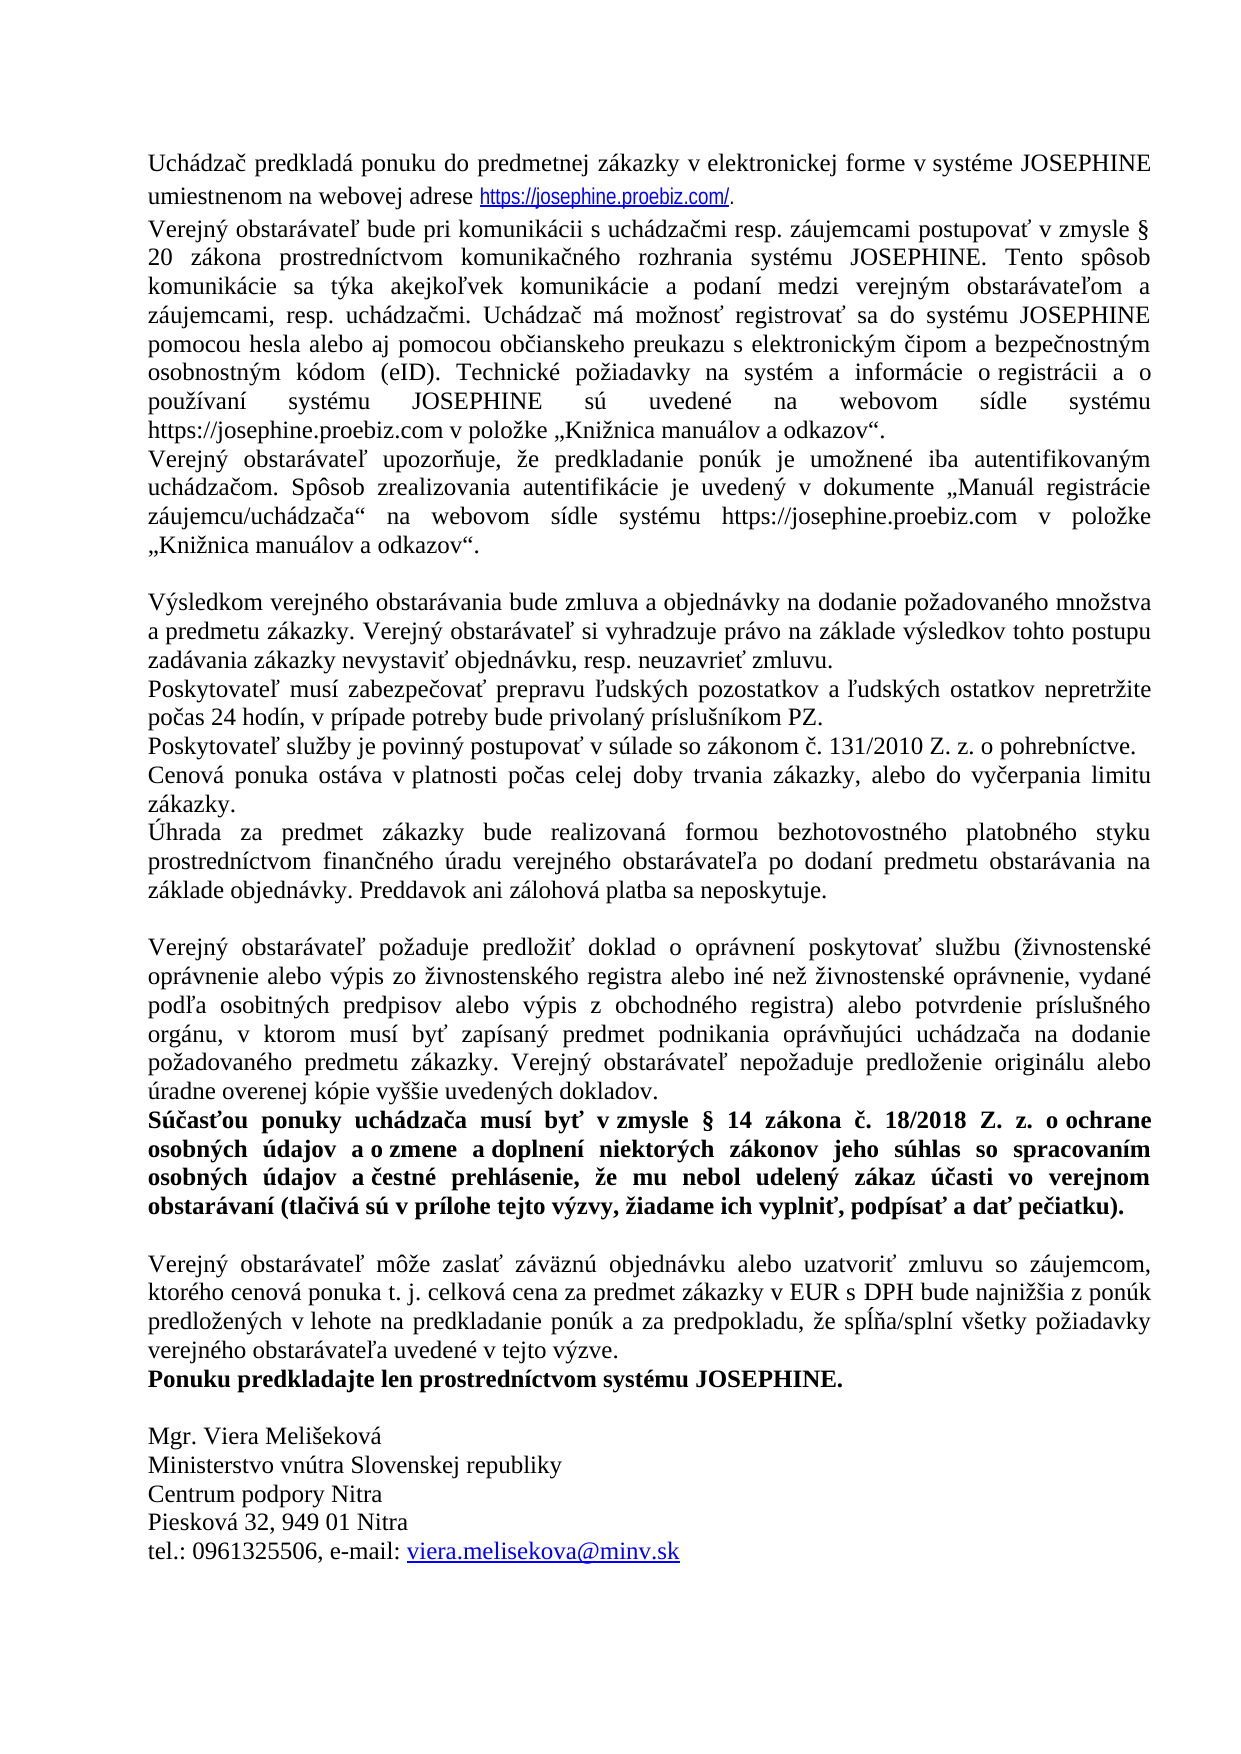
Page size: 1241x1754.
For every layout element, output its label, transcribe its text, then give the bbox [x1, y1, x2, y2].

text Verejný obstarávateľ požaduje predložiť doklad o oprávnení poskytovať službu (živnostenské oprávnenie alebo výpis zo živnostenského registra alebo iné než živnostenské oprávnenie, vydané podľa osobitných predpisov alebo výpis z obchodného registra) alebo potvrdenie príslušného orgánu, v ktorom musí byť zapísaný predmet podnikania oprávňujúci uchádzača na dodanie požadovaného predmetu zákazky. Verejný obstarávateľ nepožaduje predloženie originálu alebo úradne overenej kópie vyššie uvedených dokladov. [148, 932, 1152, 1105]
text Ministerstvo vnútra Slovenskej republiky [148, 1450, 1152, 1479]
text Poskytovateľ služby je povinný postupovať v súlade so zákonom č. 131/2010 Z. z. o pohrebníctve. [148, 731, 1152, 760]
text Ponuku predkladajte len prostredníctvom systému JOSEPHINE. [148, 1364, 1152, 1392]
text Centrum podpory Nitra [148, 1479, 1152, 1507]
text Súčasťou ponuky uchádzača musí byť v zmysle § 14 zákona č. 18/2018 Z. z. o ochrane osobných údajov a o zmene a doplnení niektorých zákonov jeho súhlas so spracovaním osobných údajov a čestné prehlásenie, že mu nebol udelený zákaz účasti vo verejnom obstarávaní (tlačivá sú v prílohe tejto výzvy, žiadame ich vyplniť, podpísať a dať pečiatku). [148, 1105, 1152, 1220]
text Výsledkom verejného obstarávania bude zmluva a objednávky na dodanie požadovaného množstva a predmetu zákazky. Verejný obstarávateľ si vyhradzuje právo na základe výsledkov tohto postupu zadávania zákazky nevystaviť objednávku, resp. neuzavrieť zmluvu. [148, 587, 1152, 674]
text Uchádzač predkladá ponuku do predmetnej zákazky v elektronickej forme v systéme JOSEPHINE umiestnenom na webovej adrese https://josephine.proebiz.com/. [148, 148, 1152, 209]
text tel.: 0961325506, e-mail: viera.melisekova@minv.sk [148, 1536, 1152, 1565]
text Verejný obstarávateľ upozorňuje, že predkladanie ponúk je umožnené iba autentifikovaným uchádzačom. Spôsob zrealizovania autentifikácie je uvedený v dokumente „Manuál registrácie záujemcu/uchádzača“ na webovom sídle systému https://josephine.proebiz.com v položke „Knižnica manuálov a odkazov“. [148, 444, 1152, 559]
text Cenová ponuka ostáva v platnosti počas celej doby trvania zákazky, alebo do vyčerpania limitu zákazky. [148, 760, 1152, 817]
text Verejný obstarávateľ môže zaslať záväznú objednávku alebo uzatvoriť zmluvu so záujemcom, ktorého cenová ponuka t. j. celková cena za predmet zákazky v EUR s DPH bude najnižšia z ponúk predložených v lehote na predkladanie ponúk a za predpokladu, že spĺňa/splní všetky požiadavky verejného obstarávateľa uvedené v tejto výzve. [148, 1249, 1152, 1364]
text Poskytovateľ musí zabezpečovať prepravu ľudských pozostatkov a ľudských ostatkov nepretržite počas 24 hodín, v prípade potreby bude privolaný príslušníkom PZ. [148, 674, 1152, 731]
text Úhrada za predmet zákazky bude realizovaná formou bezhotovostného platobného styku prostredníctvom finančného úradu verejného obstarávateľa po dodaní predmetu obstarávania na základe objednávky. Preddavok ani zálohová platba sa neposkytuje. [148, 817, 1152, 904]
text Mgr. Viera Melišeková [148, 1421, 1152, 1450]
text Verejný obstarávateľ bude pri komunikácii s uchádzačmi resp. záujemcami postupovať v zmysle § 20 zákona prostredníctvom komunikačného rozhrania systému JOSEPHINE. Tento spôsob komunikácie sa týka akejkoľvek komunikácie a podaní medzi verejným obstarávateľom a záujemcami, resp. uchádzačmi. Uchádzač má možnosť registrovať sa do systému JOSEPHINE pomocou hesla alebo aj pomocou občianskeho preukazu s elektronickým čipom a bezpečnostným osobnostným kódom (eID). Technické požiadavky na systém a informácie o registrácii a o používaní systému JOSEPHINE sú uvedené na webovom sídle systému https://josephine.proebiz.com v položke „Knižnica manuálov a odkazov“. [148, 214, 1152, 444]
text Piesková 32, 949 01 Nitra [148, 1507, 1152, 1536]
